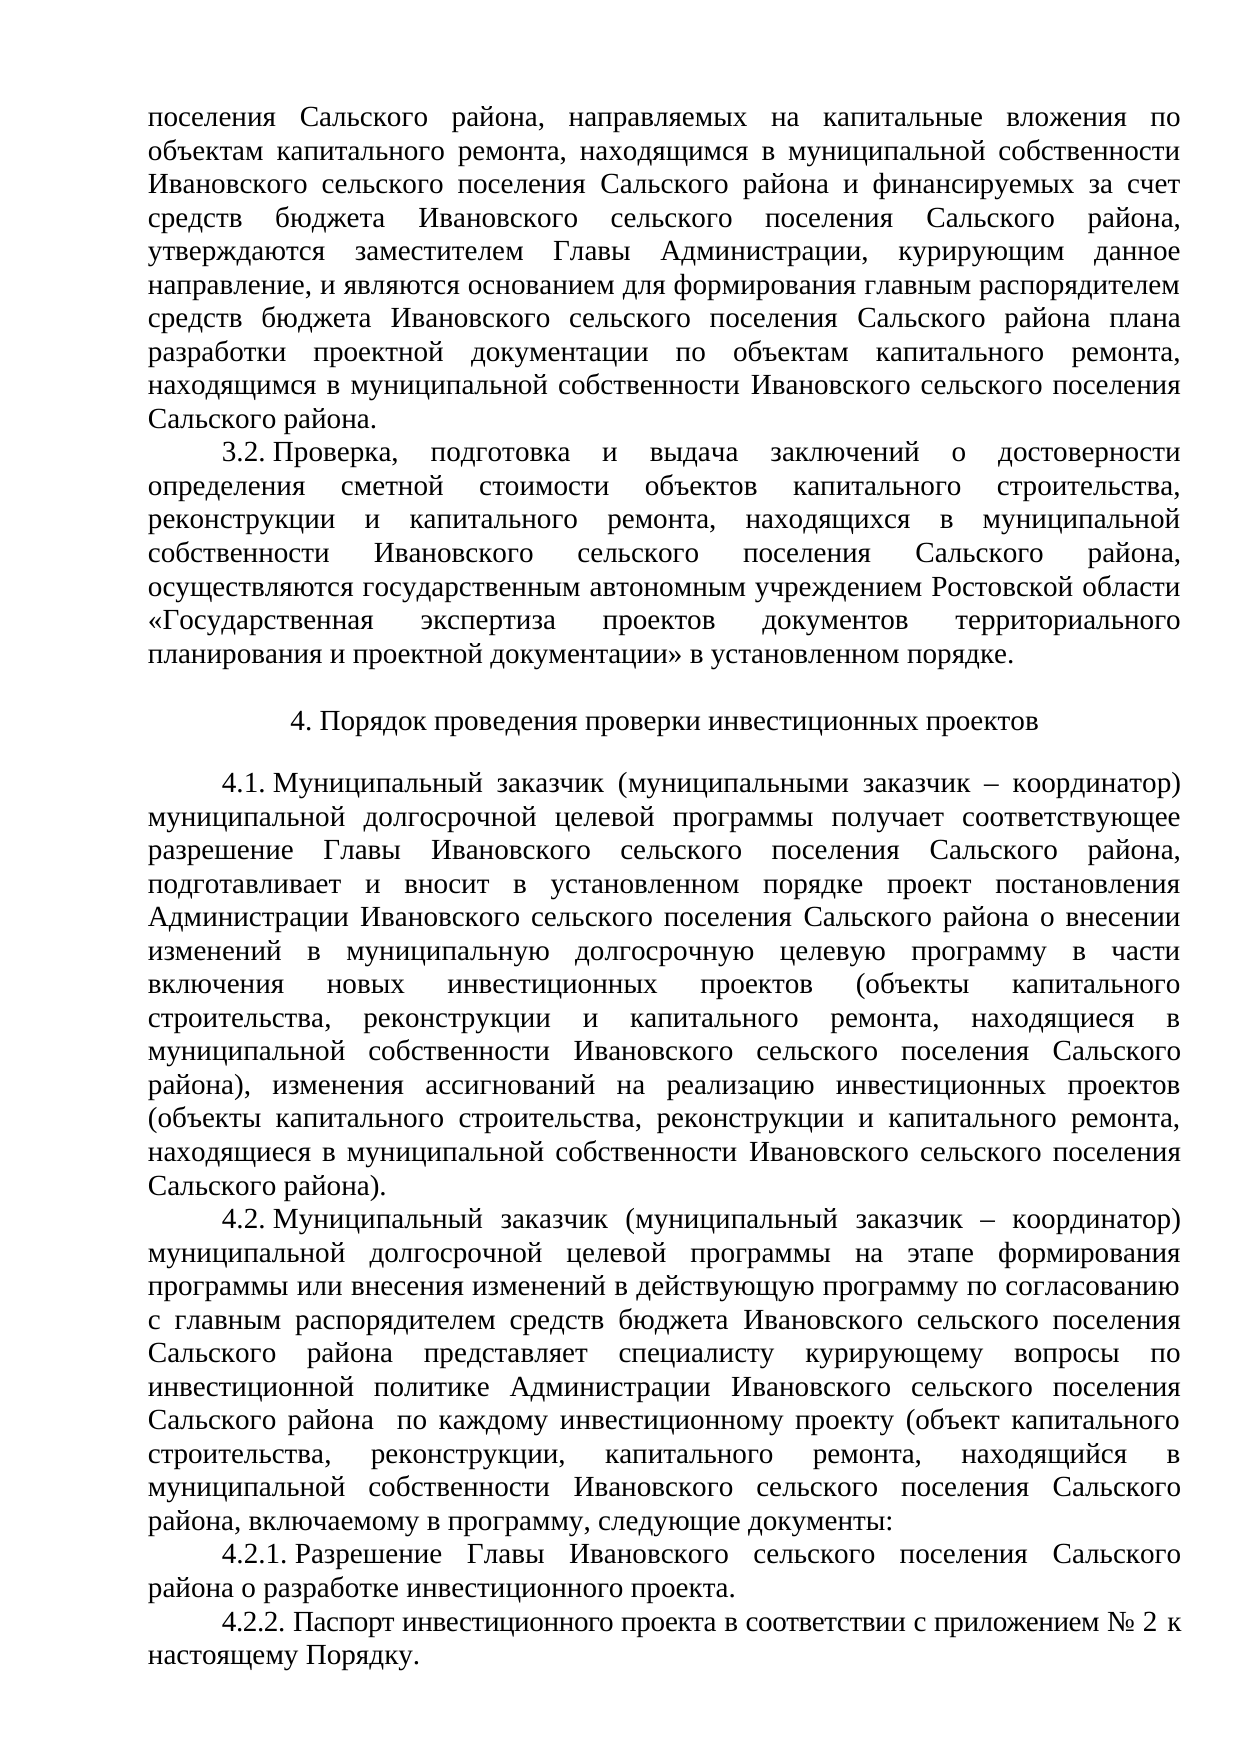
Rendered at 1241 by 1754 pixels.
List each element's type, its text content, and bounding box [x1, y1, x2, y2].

text 4. Порядок проведения проверки инвестиционных проектов [148, 703, 1181, 736]
text 4.2.1. Разрешение Главы Ивановского сельского поселения Сальского района о разработке инвестиционного проекта. [148, 1537, 1181, 1604]
text 4.2.2. Паспорт инвестиционного проекта в соответствии с приложением № 2 к настоящему Порядку. [148, 1604, 1181, 1671]
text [148, 99, 1181, 434]
text 4.1. Муниципальный заказчик (муниципальными заказчик – координатор) муниципальной долгосрочной целевой программы получает соответствующее разрешение Главы Ивановского сельского поселения Сальского района, подготавливает и вносит в установленном порядке проект постановления Администрации Ивановского сельского поселения Сальского района о внесении изменений в муниципальную долгосрочную целевую программу в части включения новых инвестиционных проектов (объекты капитального строительства, реконструкции и капитального ремонта, находящиеся в муниципальной собственности Ивановского сельского поселения Сальского района), изменения ассигнований на реализацию инвестиционных проектов (объекты капитального строительства, реконструкции и капитального ремонта, находящиеся в муниципальной собственности Ивановского сельского поселения Сальского района). [148, 765, 1181, 1201]
text 4.2. Муниципальный заказчик (муниципальный заказчик – координатор) муниципальной долгосрочной целевой программы на этапе формирования программы или внесения изменений в действующую программу по согласованию с главным распорядителем средств бюджета Ивановского сельского поселения Сальского района представляет специалисту курирующему вопросы по инвестиционной политике Администрации Ивановского сельского поселения Сальского района по каждому инвестиционному проекту (объект капитального строительства, реконструкции, капитального ремонта, находящийся в муниципальной собственности Ивановского сельского поселения Сальского района, включаемому в программу, следующие документы: [148, 1201, 1181, 1537]
text 3.2. Проверка, подготовка и выдача заключений о достоверности определения сметной стоимости объектов капитального строительства, реконструкции и капитального ремонта, находящихся в муниципальной собственности Ивановского сельского поселения Сальского района, осуществляются государственным автономным учреждением Ростовской области «Государственная экспертиза проектов документов территориального планирования и проектной документации» в установленном порядке. [148, 434, 1181, 669]
